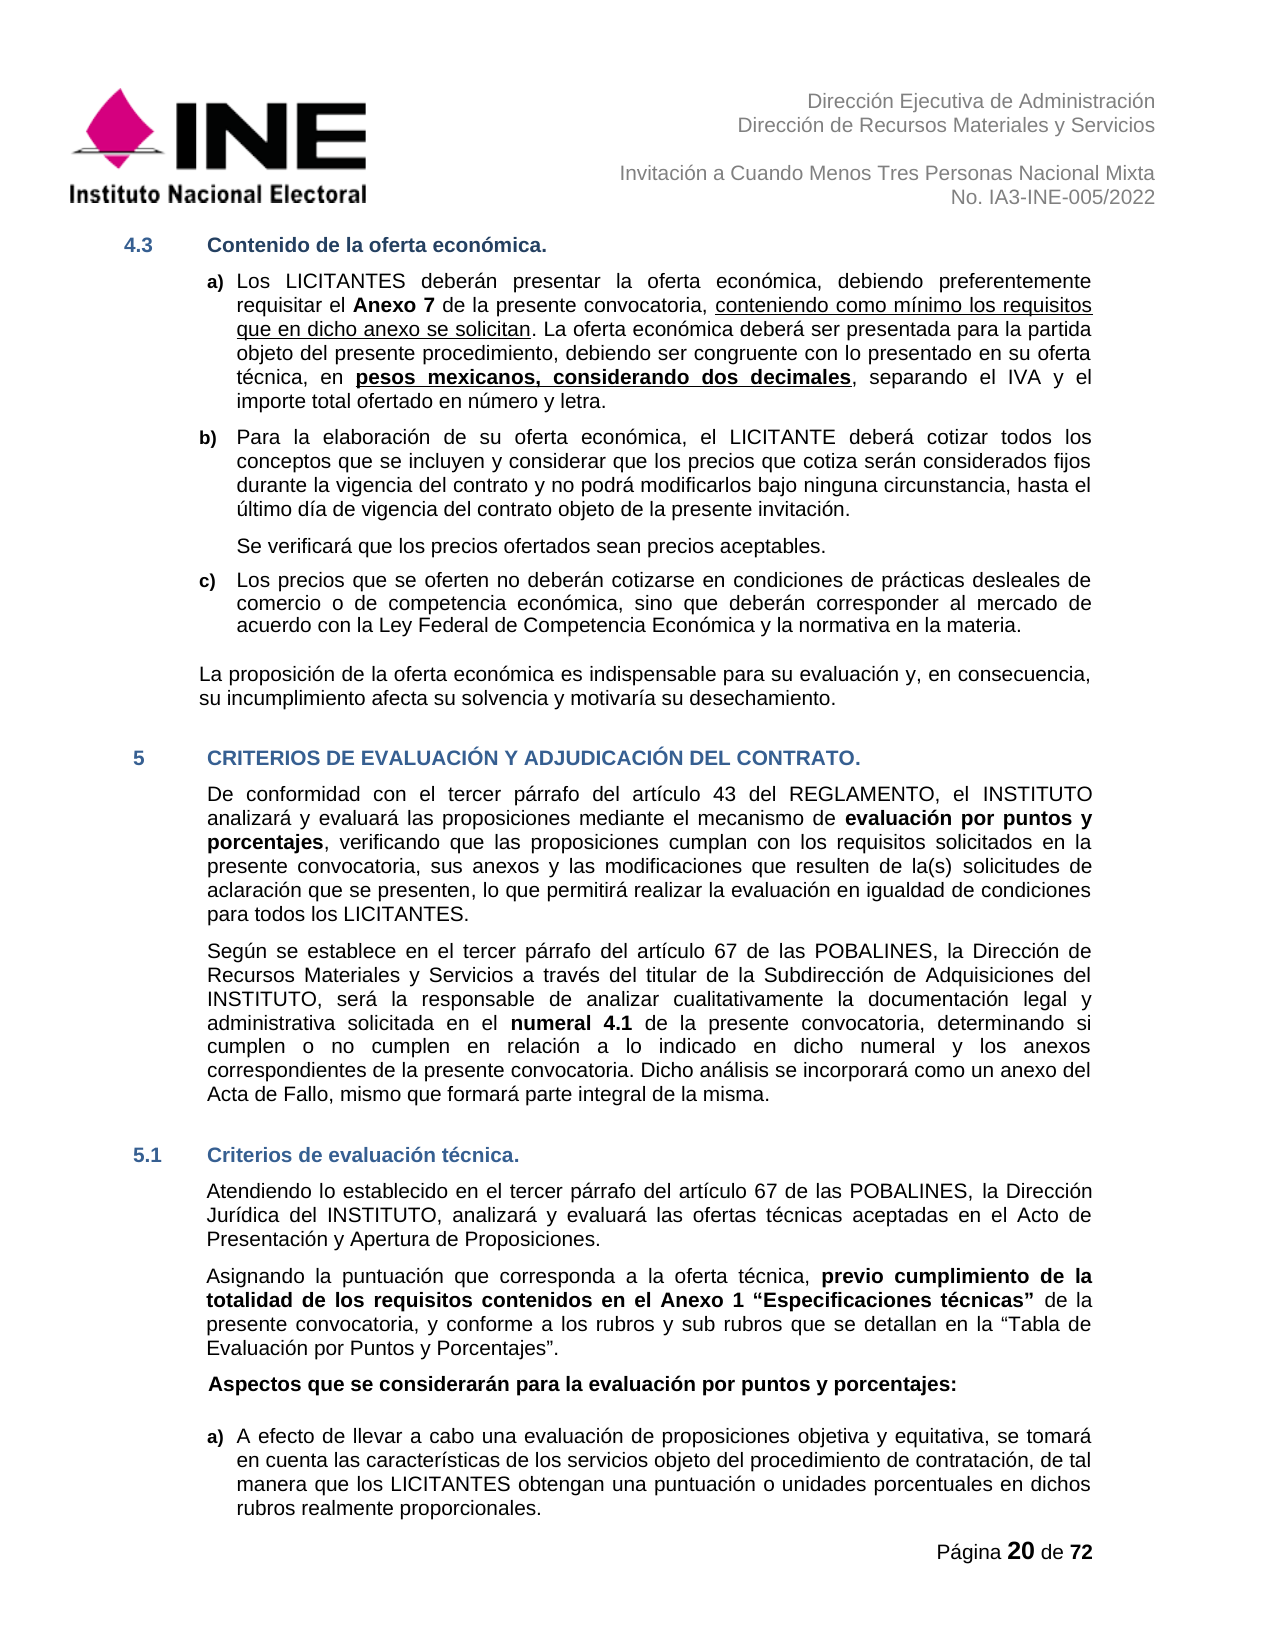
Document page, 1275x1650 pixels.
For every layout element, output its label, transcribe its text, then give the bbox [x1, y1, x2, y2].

list Los LICITANTES deberán presentar la oferta económica, debiendo preferentemente requisitar el Anexo 7 de la presente convocatoria, conteniendo como mínimo los requisitos que en dicho anexo se solicitan. La oferta económica deberá ser presentada para la partida objeto del presente procedimiento, debiendo ser congruente con lo presentado en su oferta técnica, en pesos mexicanos, considerando dos decimales, separando el IVA y el importe total ofertado en número y letra. [207, 269, 1092, 413]
subtitle Criterios de evaluación técnica. [133, 1143, 1092, 1167]
picture [70, 88, 366, 203]
text Se verificará que los precios ofertados sean precios aceptables. [236, 533, 1092, 557]
list A efecto de llevar a cabo una evaluación de proposiciones objetiva y equitativa, se tomará en cuenta las características de los servicios objeto del procedimiento de contratación, de tal manera que los LICITANTES obtengan una puntuación o unidades porcentuales en dichos rubros realmente proporcionales. [207, 1424, 1092, 1520]
text Según se establece en el tercer párrafo del artículo 67 de las POBALINES, la Dirección de Recursos Materiales y Servicios a través del titular de la Subdirección de Adquisiciones del INSTITUTO, será la responsable de analizar cualitativamente la documentación legal y administrativa solicitada en el numeral 4.1 de la presente convocatoria, determinando si cumplen o no cumplen en relación a lo indicado en dicho numeral y los anexos correspondientes de la presente convocatoria. Dicho análisis se incorporará como un anexo del Acta de Fallo, mismo que formará parte integral de la misma. [207, 938, 1092, 1106]
text Aspectos que se considerarán para la evaluación por puntos y porcentajes: [208, 1372, 1092, 1396]
subtitle Contenido de la oferta económica. [124, 232, 1092, 256]
text Atendiendo lo establecido en el tercer párrafo del artículo 67 de las POBALINES, la Dirección Jurídica del INSTITUTO, analizará y evaluará las ofertas técnicas aceptadas en el Acto de Presentación y Apertura de Proposiciones. [206, 1179, 1092, 1251]
text Asignando la puntuación que corresponda a la oferta técnica, previo cumplimiento de la totalidad de los requisitos contenidos en el Anexo 1 “Especificaciones técnicas” de la presente convocatoria, y conforme a los rubros y sub rubros que se detallan en la “Tabla de Evaluación por Puntos y Porcentajes”. [206, 1263, 1092, 1359]
subtitle CRITERIOS DE EVALUACIÓN Y ADJUDICACIÓN DEL CONTRATO. [133, 746, 1092, 770]
list Los precios que se oferten no deberán cotizarse en condiciones de prácticas desleales de comercio o de competencia económica, sino que deberán corresponder al mercado de acuerdo con la Ley Federal de Competencia Económica y la normativa en la materia. [199, 570, 1092, 637]
text De conformidad con el tercer párrafo del artículo 43 del REGLAMENTO, el INSTITUTO analizará y evaluará las proposiciones mediante el mecanismo de evaluación por puntos y porcentajes, verificando que las proposiciones cumplan con los requisitos solicitados en la presente convocatoria, sus anexos y las modificaciones que resulten de la(s) solicitudes de aclaración que se presenten, lo que permitirá realizar la evaluación en igualdad de condiciones para todos los LICITANTES. [207, 782, 1092, 926]
list Para la elaboración de su oferta económica, el LICITANTE deberá cotizar todos los conceptos que se incluyen y considerar que los precios que cotiza serán considerados fijos durante la vigencia del contrato y no podrá modificarlos bajo ninguna circunstancia, hasta el último día de vigencia del contrato objeto de la presente invitación. [199, 425, 1092, 521]
text La proposición de la oferta económica es indispensable para su evaluación y, en consecuencia, su incumplimiento afecta su solvencia y motivaría su desechamiento. [199, 661, 1092, 709]
